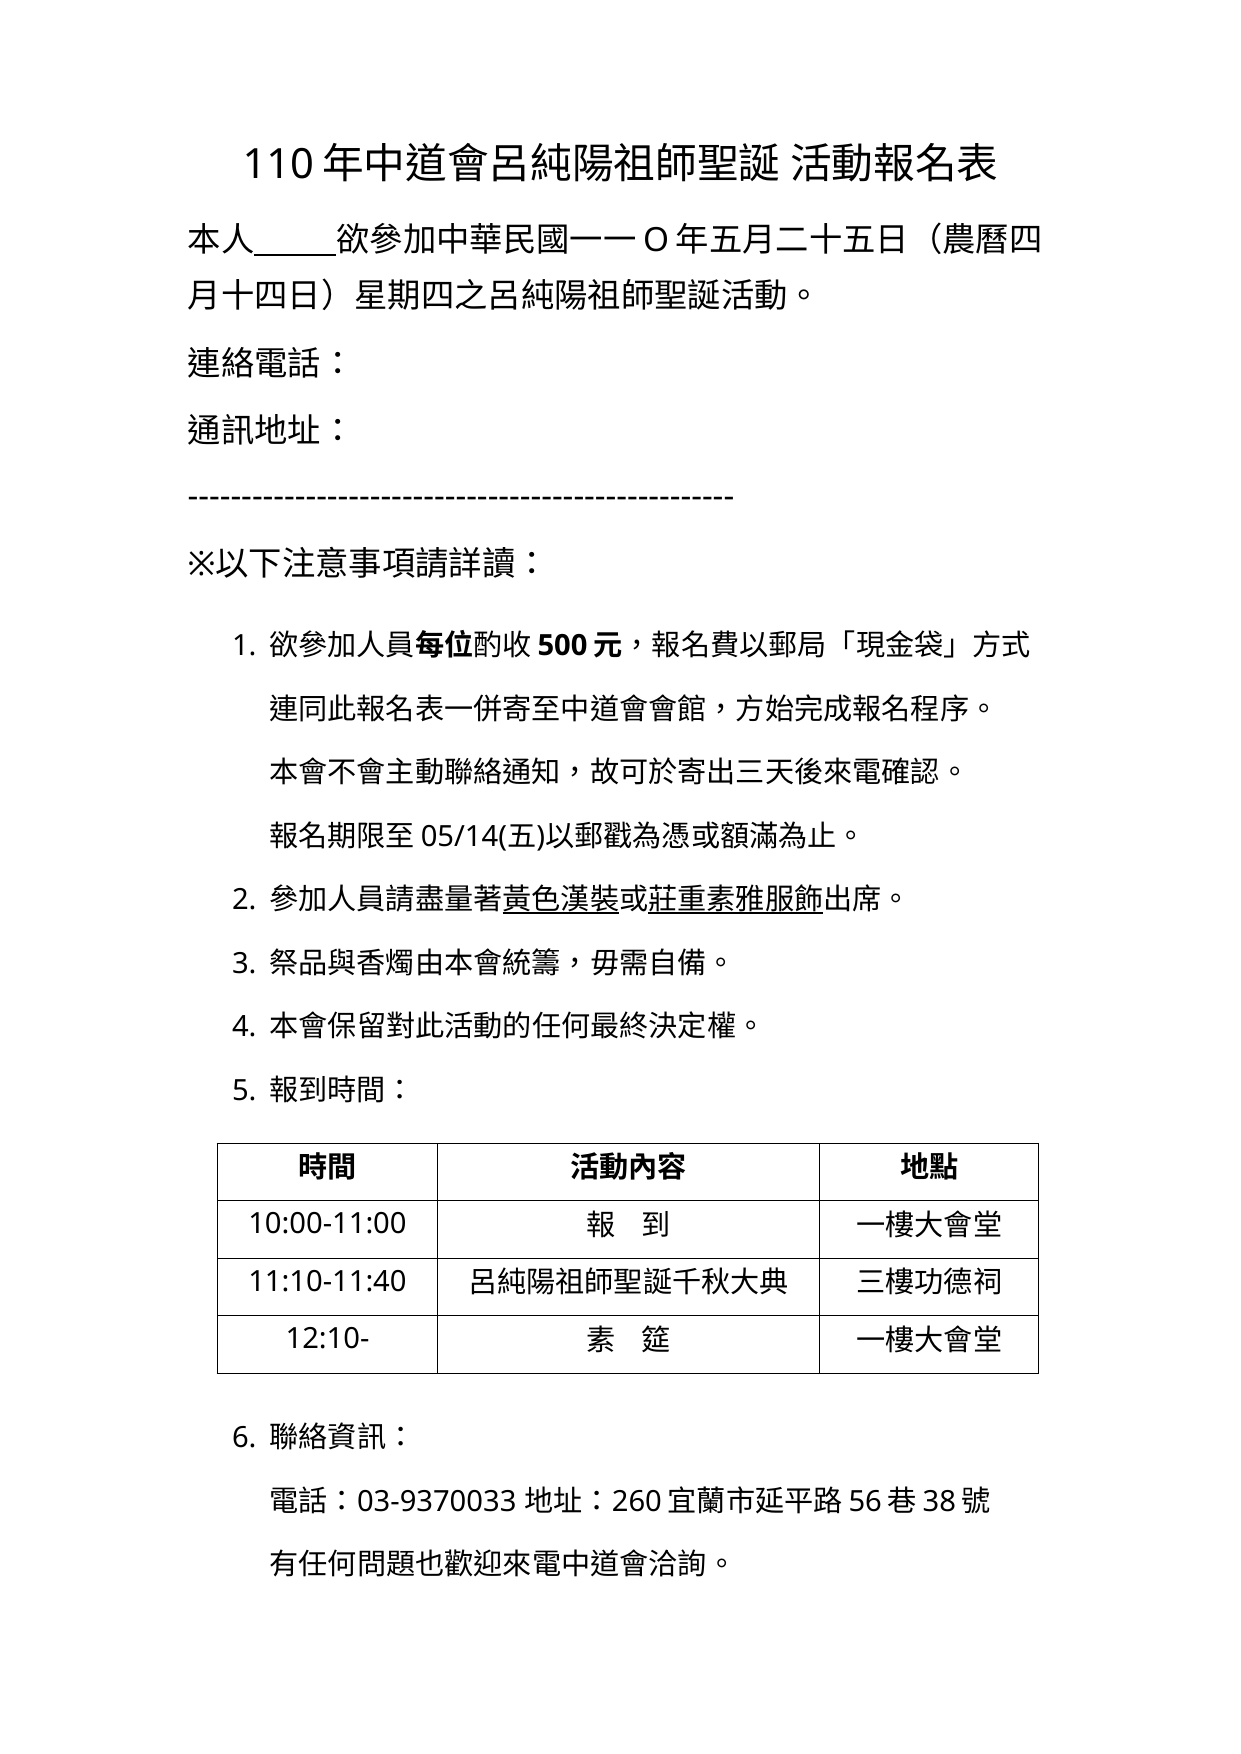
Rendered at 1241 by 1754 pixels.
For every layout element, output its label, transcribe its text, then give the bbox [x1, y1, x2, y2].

table_cell 素 筵 [438, 1316, 819, 1373]
list 聯絡資訊： [232, 1414, 1053, 1456]
table_cell 12:10- [218, 1316, 437, 1373]
text 110年中道會呂純陽祖師聖誕 活動報名表 [187, 131, 1053, 191]
table_header 地點 [820, 1144, 1038, 1200]
table_header 活動內容 [438, 1144, 819, 1200]
list 報到時間： [232, 1066, 1053, 1109]
list 參加人員請盡量著黃色漢裝或莊重素雅服飾出席。 [232, 876, 1053, 918]
list 欲參加人員每位酌收500元，報名費以郵局「現金袋」方式連同此報名表一併寄至中道會會館，方始完成報名程序。 本會不會主動聯絡通知，故可於寄出三天後來電確認。 [232, 622, 1053, 791]
list 本會保留對此活動的任何最終決定權。 [232, 1003, 1053, 1045]
table_cell 三樓功德祠 [820, 1259, 1038, 1315]
text 通訊地址： [187, 404, 1053, 452]
text ※以下注意事項請詳讀： [187, 537, 1053, 585]
text 電話：03-9370033 地址：260宜蘭市延平路56巷38號 [269, 1477, 1053, 1519]
table_cell 呂純陽祖師聖誕千秋大典 [438, 1259, 819, 1315]
table_cell 一樓大會堂 [820, 1316, 1038, 1373]
text --------------------------------------------------- [187, 472, 1053, 517]
table_cell 報 到 [438, 1201, 819, 1258]
text 本人 欲參加中華民國一一O年五月二十五日（農曆四月十四日）星期四之呂純陽祖師聖誕活動。 [187, 213, 1053, 317]
text 報名期限至05/14(五)以郵戳為憑或額滿為止。 [269, 812, 1053, 855]
list 祭品與香燭由本會統籌，毋需自備。 [232, 939, 1053, 982]
text 有任何問題也歡迎來電中道會洽詢。 [269, 1541, 1053, 1583]
table_cell 11:10-11:40 [218, 1259, 437, 1315]
table_header 時間 [218, 1144, 437, 1200]
text 連絡電話： [187, 336, 1053, 384]
table_cell 一樓大會堂 [820, 1201, 1038, 1258]
table_cell 10:00-11:00 [218, 1201, 437, 1258]
